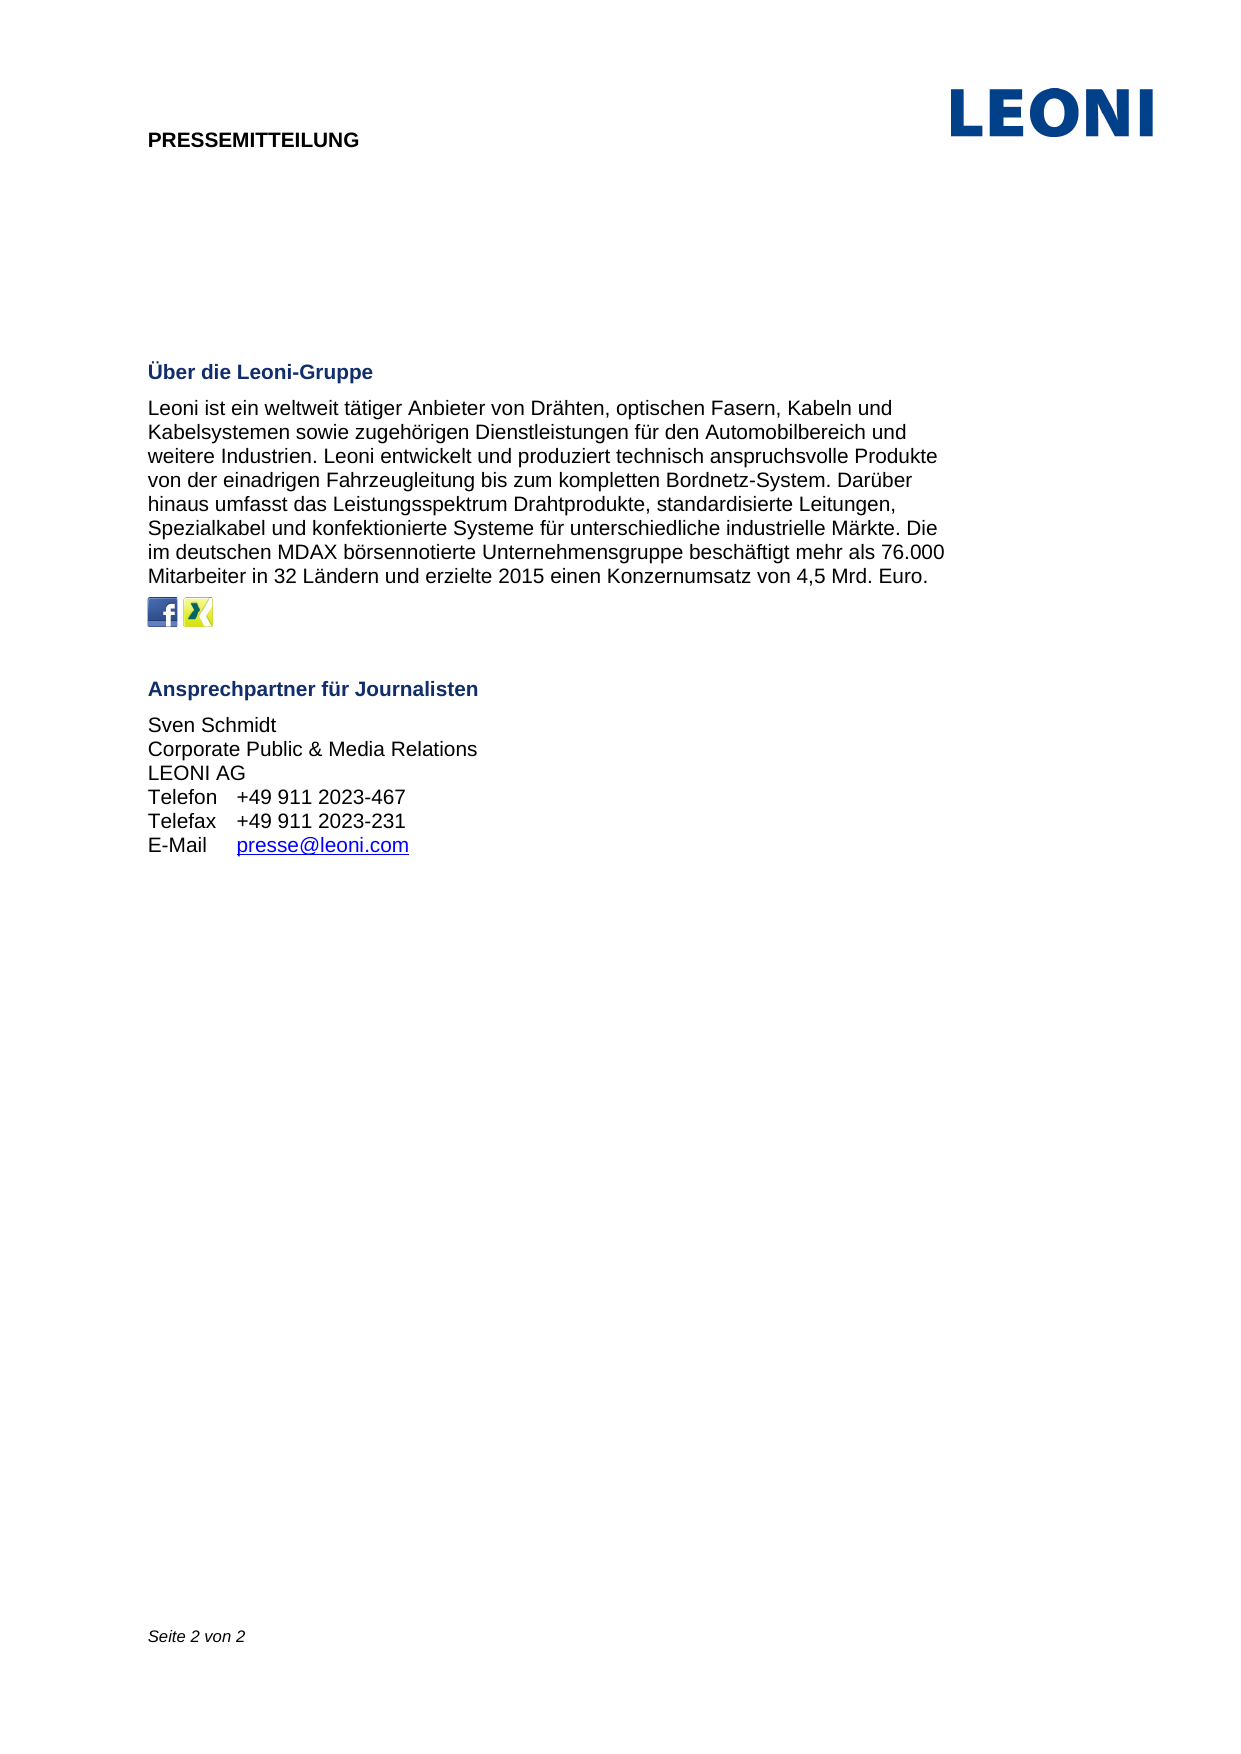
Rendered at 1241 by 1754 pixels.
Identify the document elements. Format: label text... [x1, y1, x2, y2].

text Leoni ist ein weltweit tätiger Anbieter von Drähten, optischen Fasern, Kabeln und Kabelsystemen sowie zugehörigen Dienstleistungen für den Automobilbereich und weitere Industrien. Leoni entwickelt und produziert technisch anspruchsvolle Produkte von der einadrigen Fahrzeugleitung bis zum kompletten Bordnetz-System. Darüber hinaus umfasst das Leistungsspektrum Drahtprodukte, standardisierte Leitungen, Spezialkabel und konfektionierte Systeme für unterschiedliche industrielle Märkte. Die im deutschen MDAX börsennotierte Unternehmensgruppe beschäftigt mehr als 76.000 Mitarbeiter in 32 Ländern und erzielte 2015 einen Konzernumsatz von 4,5 Mrd. Euro. [148, 396, 953, 588]
picture [183, 597, 213, 627]
picture [951, 88, 1153, 137]
text LEONI AG [148, 761, 953, 785]
text Telefax +49 911 2023-231 [148, 809, 953, 833]
text Ansprechpartner für Journalisten [148, 677, 953, 701]
text Über die Leoni-Gruppe [148, 360, 953, 384]
text Sven Schmidt [148, 713, 953, 737]
picture [147, 597, 178, 627]
text Corporate Public & Media Relations [148, 737, 953, 761]
text Telefon +49 911 2023-467 [148, 785, 953, 809]
text E-Mail presse@leoni.com [148, 833, 953, 857]
